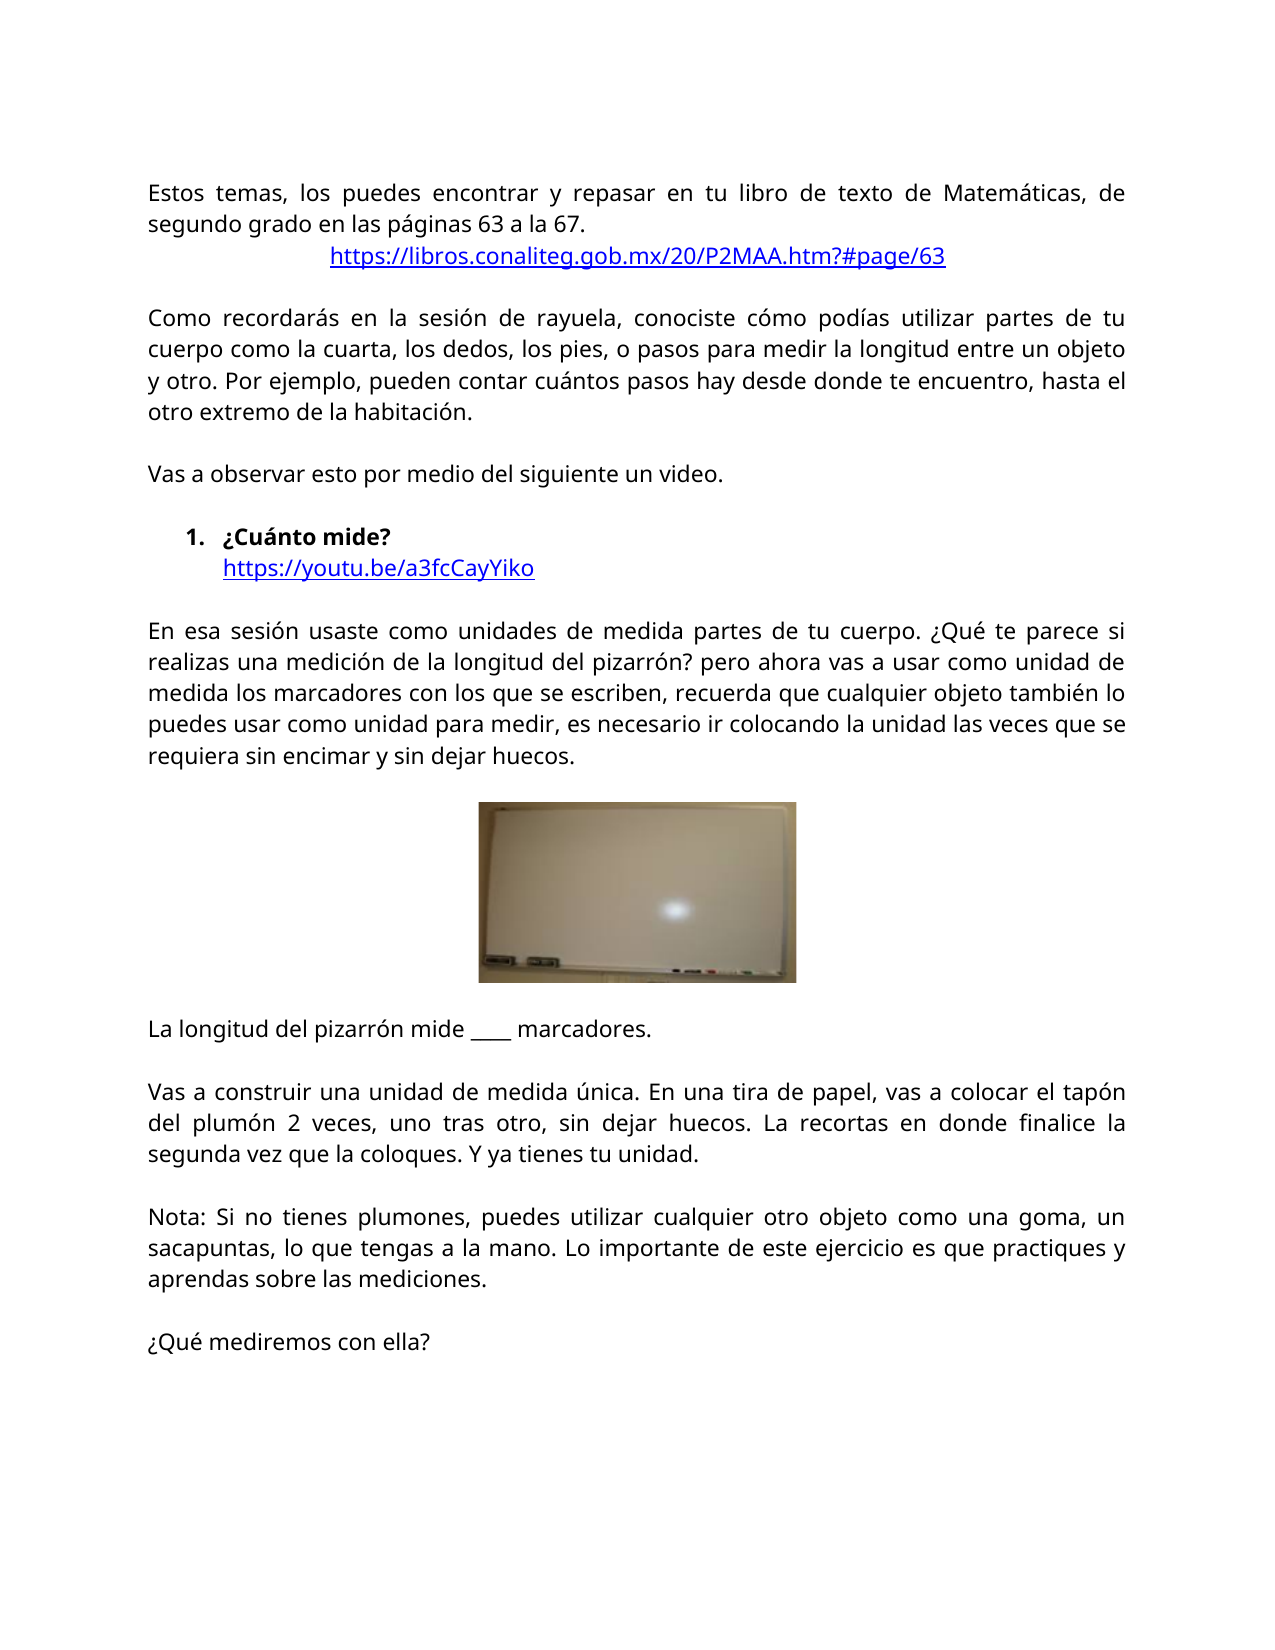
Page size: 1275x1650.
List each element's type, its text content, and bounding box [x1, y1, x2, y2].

text Nota: Si no tienes plumones, puedes utilizar cualquier otro objeto como una goma, un sacapuntas, lo que tengas a la mano. Lo importante de este ejercicio es que practiques y aprendas sobre las mediciones. [148, 1201, 1127, 1295]
text En esa sesión usaste como unidades de medida partes de tu cuerpo. ¿Qué te parece si realizas una medición de la longitud del pizarrón? pero ahora vas a usar como unidad de medida los marcadores con los que se escriben, recuerda que cualquier objeto también lo puedes usar como unidad para medir, es necesario ir colocando la unidad las veces que se requiera sin encimar y sin dejar huecos. [148, 615, 1127, 771]
picture [478, 802, 797, 983]
text Vas a observar esto por medio del siguiente un video. [148, 458, 1127, 490]
list ¿Cuánto mide? [185, 521, 1127, 552]
text Como recordarás en la sesión de rayuela, conociste cómo podías utilizar partes de tu cuerpo como la cuarta, los dedos, los pies, o pasos para medir la longitud entre un objeto y otro. Por ejemplo, pueden contar cuántos pasos hay desde donde te encuentro, hasta el otro extremo de la habitación. [148, 302, 1127, 427]
text Estos temas, los puedes encontrar y repasar en tu libro de texto de Matemáticas, de segundo grado en las páginas 63 a la 67. [148, 177, 1127, 240]
text Vas a construir una unidad de medida única. En una tira de papel, vas a colocar el tapón del plumón 2 veces, uno tras otro, sin dejar huecos. La recortas en donde finalice la segunda vez que la coloques. Y ya tienes tu unidad. [148, 1076, 1127, 1170]
text La longitud del pizarrón mide ____ marcadores. [148, 1013, 1127, 1045]
text https://libros.conaliteg.gob.mx/20/P2MAA.htm?#page/63 [148, 240, 1127, 271]
text ¿Qué mediremos con ella? [148, 1326, 1127, 1357]
text https://youtu.be/a3fcCayYiko [223, 552, 1127, 583]
